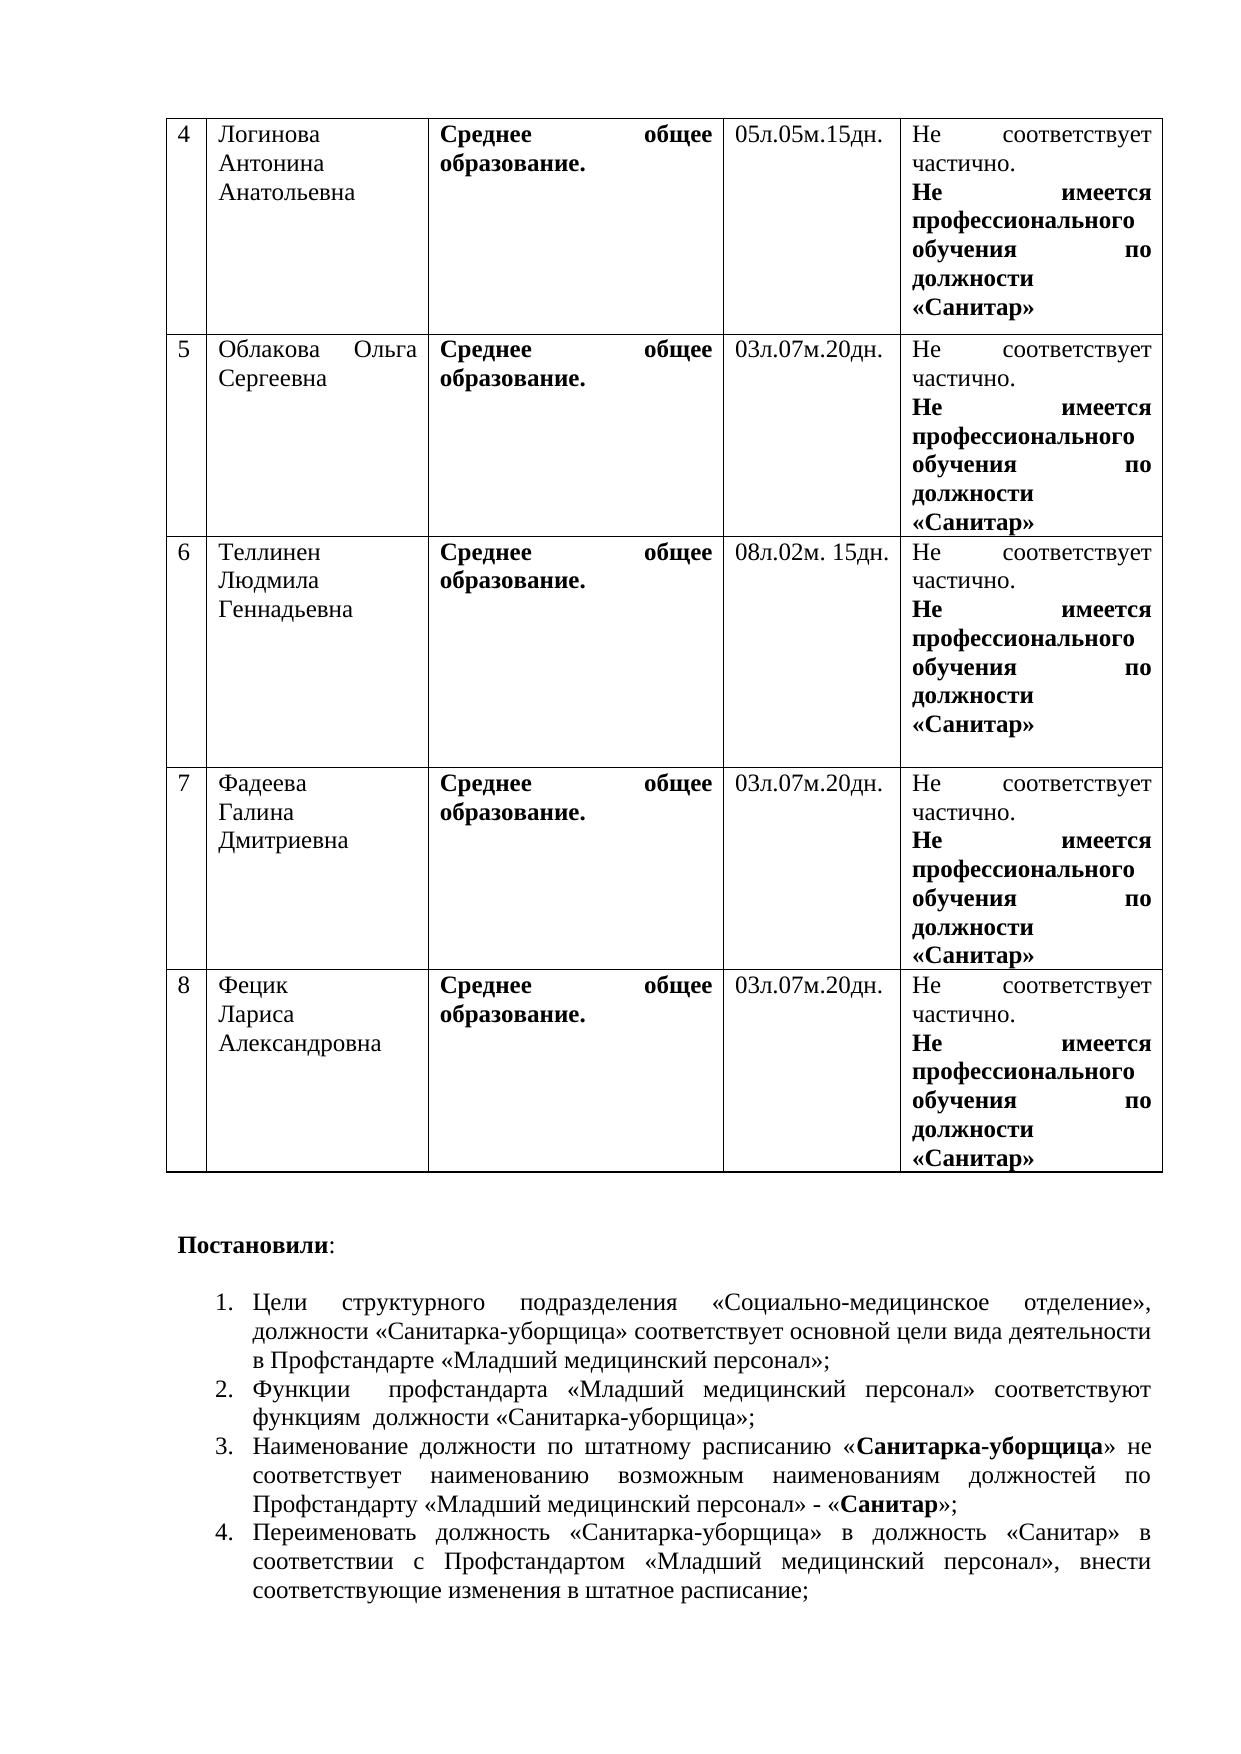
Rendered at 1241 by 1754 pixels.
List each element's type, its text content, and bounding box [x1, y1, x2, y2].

table_cell Теллинен Людмила Геннадьевна [207, 537, 428, 767]
table_cell Среднее общее образование. [429, 335, 723, 536]
table_cell Среднее общее образование. [429, 119, 723, 333]
table_cell Среднее общее образование. [429, 970, 723, 1171]
table_cell 03л.07м.20дн. [724, 335, 900, 536]
list Переименовать должность «Санитарка-уборщица» в должность «Санитар» в соответствии с Профстандартом «Младший медицинский персонал», внести соответствующие изменения в штатное расписание; [215, 1517, 1152, 1604]
list Наименование должности по штатному расписанию «Санитарка-уборщица» не соответствует наименованию возможным наименованиям должностей по Профстандарту «Младший медицинский персонал» - «Санитар»; [215, 1431, 1152, 1517]
table_cell Логинова Антонина Анатольевна [207, 119, 428, 333]
list Функции профстандарта «Младший медицинский персонал» соответствуют функциям должности «Санитарка-уборщица»; [215, 1374, 1152, 1431]
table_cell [901, 119, 1162, 333]
table_cell 03л.07м.20дн. [724, 768, 900, 969]
table_cell Среднее общее образование. [429, 537, 723, 767]
list Цели структурного подразделения «Социально-медицинское отделение», должности «Санитарка-уборщица» соответствует основной цели вида деятельности в Профстандарте «Младший медицинский персонал»; [215, 1287, 1152, 1374]
table_cell Не соответствует частично. Не имеется профессионального обучения по должности «Санитар» [901, 335, 1162, 536]
table_cell 5 [167, 335, 206, 536]
table_cell 03л.07м.20дн. [724, 970, 900, 1171]
text Постановили: [177, 1230, 1152, 1259]
table_cell Фецик Лариса Александровна [207, 970, 428, 1171]
table_cell 05л.05м.15дн. [724, 119, 900, 333]
table_cell 7 [167, 768, 206, 969]
table_cell Фадеева Галина Дмитриевна [207, 768, 428, 969]
table_cell 4 [167, 119, 206, 333]
table_cell 6 [167, 537, 206, 767]
table_cell 08л.02м. 15дн. [724, 537, 900, 767]
table_cell Облакова Ольга Сергеевна [207, 335, 428, 536]
table_cell Не соответствует частично. Не имеется профессионального обучения по должности «Санитар» [901, 768, 1162, 969]
table_cell Не соответствует частично. Не имеется профессионального обучения по должности «Санитар» [901, 537, 1162, 767]
table_cell Среднее общее образование. [429, 768, 723, 969]
table_cell Не соответствует частично. Не имеется профессионального обучения по должности «Санитар» [901, 970, 1162, 1171]
table_cell 8 [167, 970, 206, 1171]
